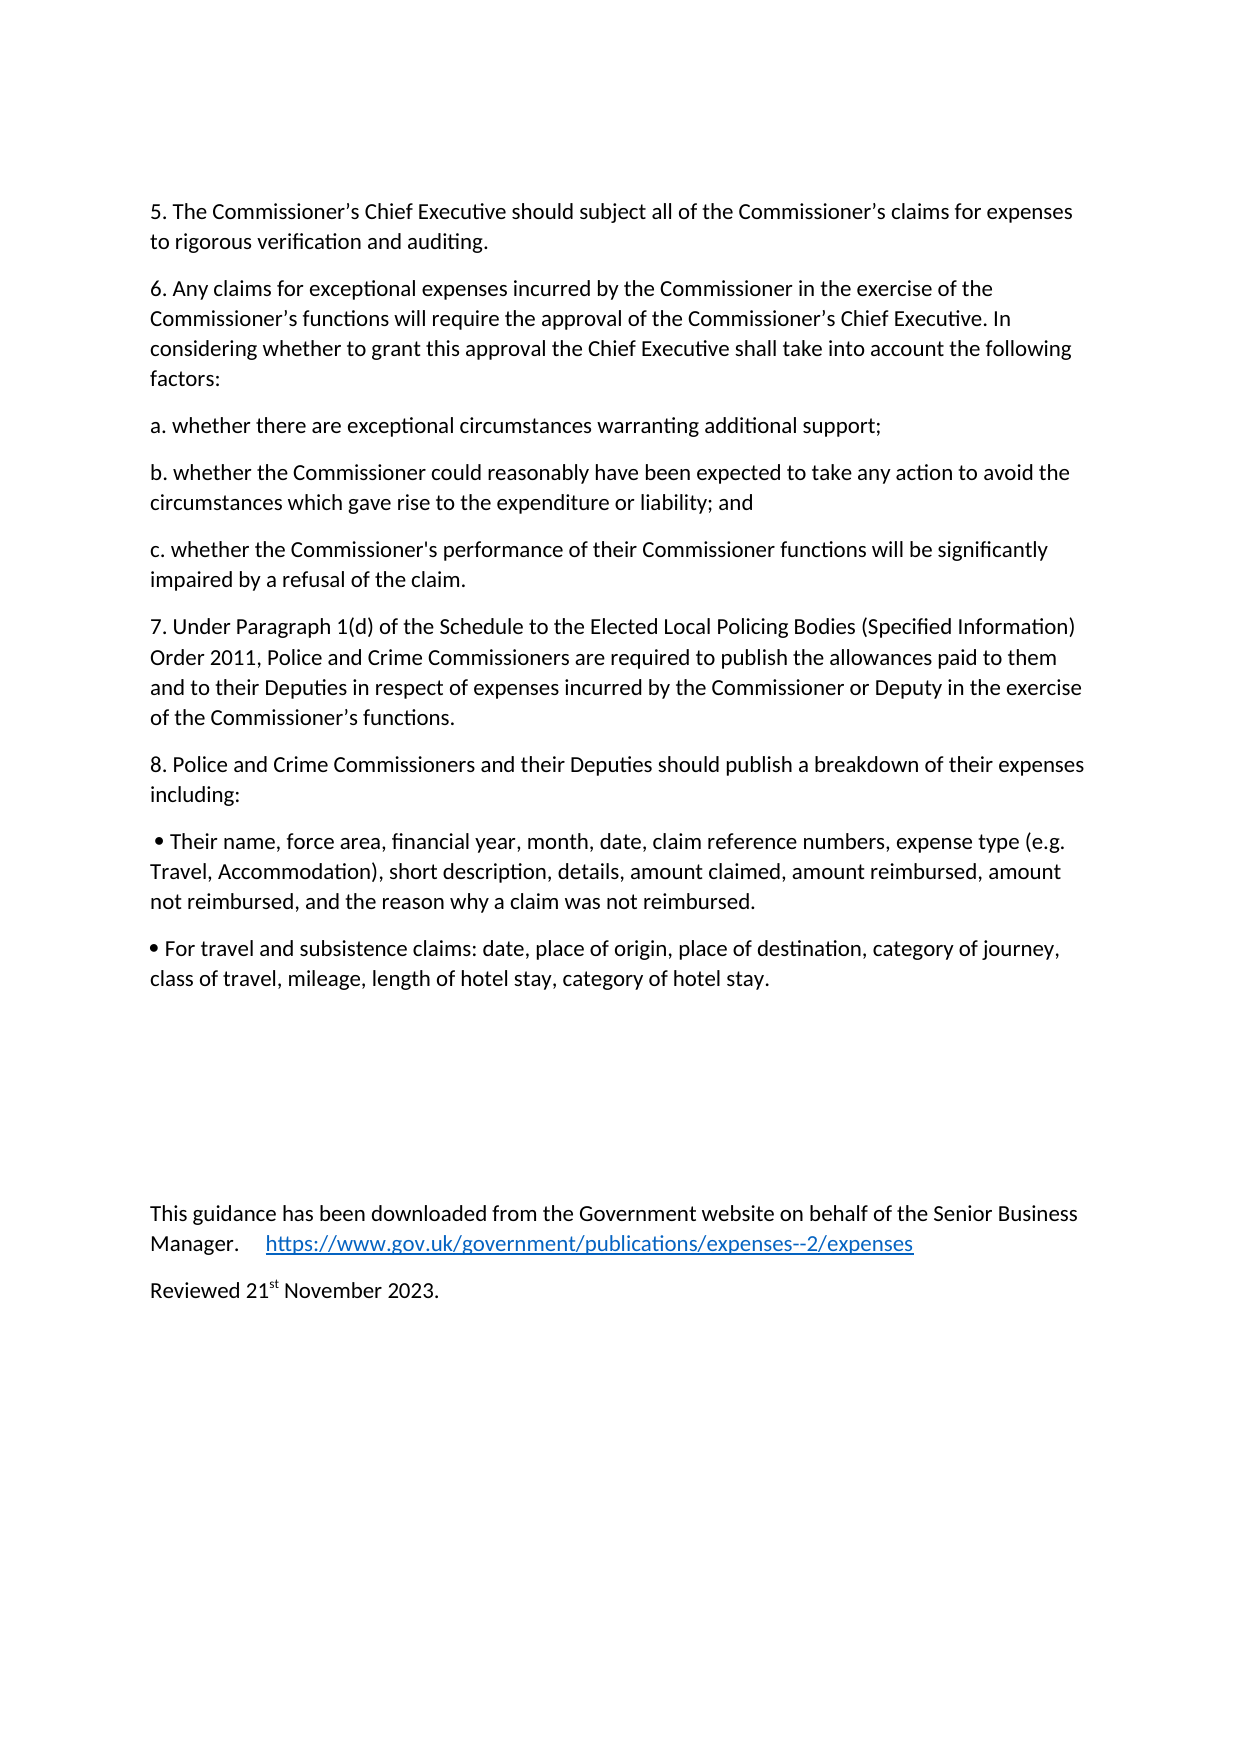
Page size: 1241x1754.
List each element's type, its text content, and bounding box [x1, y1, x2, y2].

text 5. The Commissioner’s Chief Executive should subject all of the Commissioner’s claims for expenses to rigorous verification and auditing. [150, 197, 1090, 255]
text 6. Any claims for exceptional expenses incurred by the Commissioner in the exercise of the Commissioner’s functions will require the approval of the Commissioner’s Chief Executive. In considering whether to grant this approval the Chief Executive shall take into account the following factors: [150, 274, 1090, 393]
text Reviewed 21st November 2023. [150, 1276, 1090, 1304]
text This guidance has been downloaded from the Government website on behalf of the Senior Business Manager. https://www.gov.uk/government/publications/expenses--2/expenses [150, 1199, 1090, 1257]
text a. whether there are exceptional circumstances warranting additional support; [150, 411, 1090, 439]
text 7. Under Paragraph 1(d) of the Schedule to the Elected Local Policing Bodies (Specified Information) Order 2011, Police and Crime Commissioners are required to publish the allowances paid to them and to their Deputies in respect of expenses incurred by the Commissioner or Deputy in the exercise of the Commissioner’s functions. [150, 612, 1090, 731]
text For travel and subsistence claims: date, place of origin, place of destination, category of journey, class of travel, mileage, length of hotel stay, category of hotel stay. [150, 934, 1090, 993]
text Their name, force area, financial year, month, date, claim reference numbers, expense type (e.g. Travel, Accommodation), short description, details, amount claimed, amount reimbursed, amount not reimbursed, and the reason why a claim was not reimbursed. [150, 827, 1090, 916]
text c. whether the Commissioner's performance of their Commissioner functions will be significantly impaired by a refusal of the claim. [150, 535, 1090, 594]
text b. whether the Commissioner could reasonably have been expected to take any action to avoid the circumstances which gave rise to the expenditure or liability; and [150, 458, 1090, 517]
text 8. Police and Crime Commissioners and their Deputies should publish a breakdown of their expenses including: [150, 750, 1090, 808]
